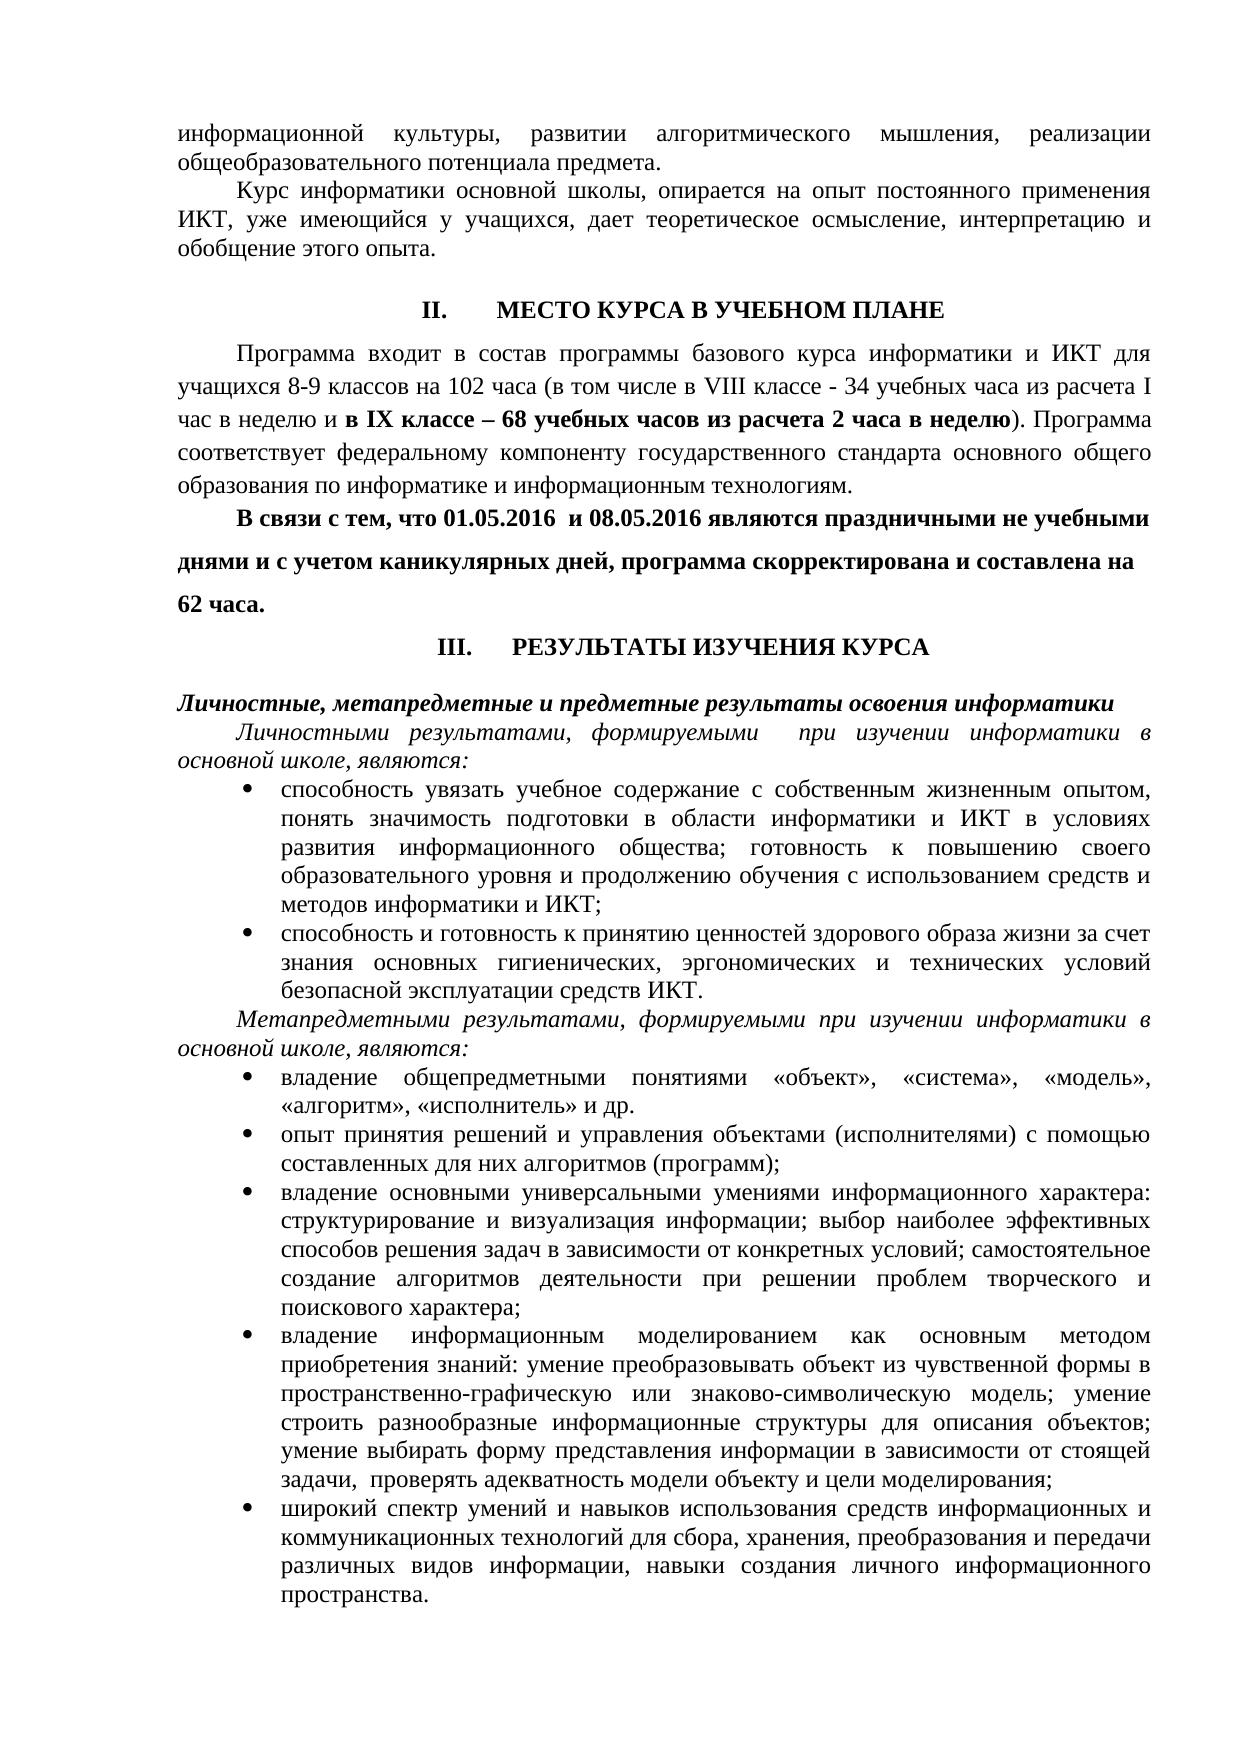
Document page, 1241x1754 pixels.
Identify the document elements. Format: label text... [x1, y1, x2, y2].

list владение общепредметными понятиями «объект», «система», «модель», «алгоритм», «исполнитель» и др. [243, 1062, 1152, 1119]
list МЕСТО КУРСА В УЧЕБНОМ ПЛАНЕ [215, 295, 1152, 324]
list В связи с тем, что 01.05.2016 и 08.05.2016 являются праздничными не учебными днями и с учетом каникулярных дней, программа скорректирована и составлена на 62 часа. [177, 503, 1152, 618]
list широкий спектр умений и навыков использования средств информационных и коммуникационных технологий для сбора, хранения, преобразования и передачи различных видов информации, навыки создания личного информационного пространства. [243, 1493, 1152, 1608]
text Личностными результатами, формируемыми при изучении информатики в основной школе, являются: [177, 717, 1152, 774]
list владение информационным моделированием как основным методом приобретения знаний: умение преобразовывать объект из чувственной формы в пространственно-графическую или знаково-символическую модель; умение строить разнообразные информационные структуры для описания объектов; умение выбирать форму представления информации в зависимости от стоящей задачи, проверять адекватность модели объекту и цели моделирования; [243, 1321, 1152, 1493]
list РЕЗУЛЬТАТЫ ИЗУЧЕНИЯ КУРСА [215, 632, 1152, 661]
list владение основными универсальными умениями информационного характера: структурирование и визуализация информации; выбор наиболее эффективных способов решения задач в зависимости от конкретных условий; самостоятельное создание алгоритмов деятельности при решении проблем творческого и поискового характера; [243, 1177, 1152, 1321]
list опыт принятия решений и управления объектами (исполнителями) с помощью составленных для них алгоритмов (программ); [243, 1119, 1152, 1177]
text Программа входит в состав программы базового курса информатики и ИКТ для учащихся 8-9 классов на 102 часа (в том числе в VIII классе - 34 учебных часа из расчета I час в неделю и в IX классе – 68 учебных часов из расчета 2 часа в неделю). Программа соответствует федеральному компоненту государственного стандарта основного общего образования по информатике и информационным технологиям. [177, 338, 1152, 499]
text Курс информатики основной школы, опирается на опыт постоянного применения ИКТ, уже имеющийся у учащихся, дает теоретическое осмысление, интерпретацию и обобщение этого опыта. [177, 176, 1152, 262]
text Метапредметными результатами, формируемыми при изучении информатики в основной школе, являются: [177, 1004, 1152, 1062]
list способность и готовность к принятию ценностей здорового образа жизни за счет знания основных гигиенических, эргономических и технических условий безопасной эксплуатации средств ИКТ. [243, 918, 1152, 1004]
text Личностные, метапредметные и предметные результаты освоения информатики [177, 688, 1152, 717]
list способность увязать учебное содержание с собственным жизненным опытом, понять значимость подготовки в области информатики и ИКТ в условиях развития информационного общества; готовность к повышению своего образовательного уровня и продолжению обучения с использованием средств и методов информатики и ИКТ; [243, 774, 1152, 918]
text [177, 118, 1152, 176]
